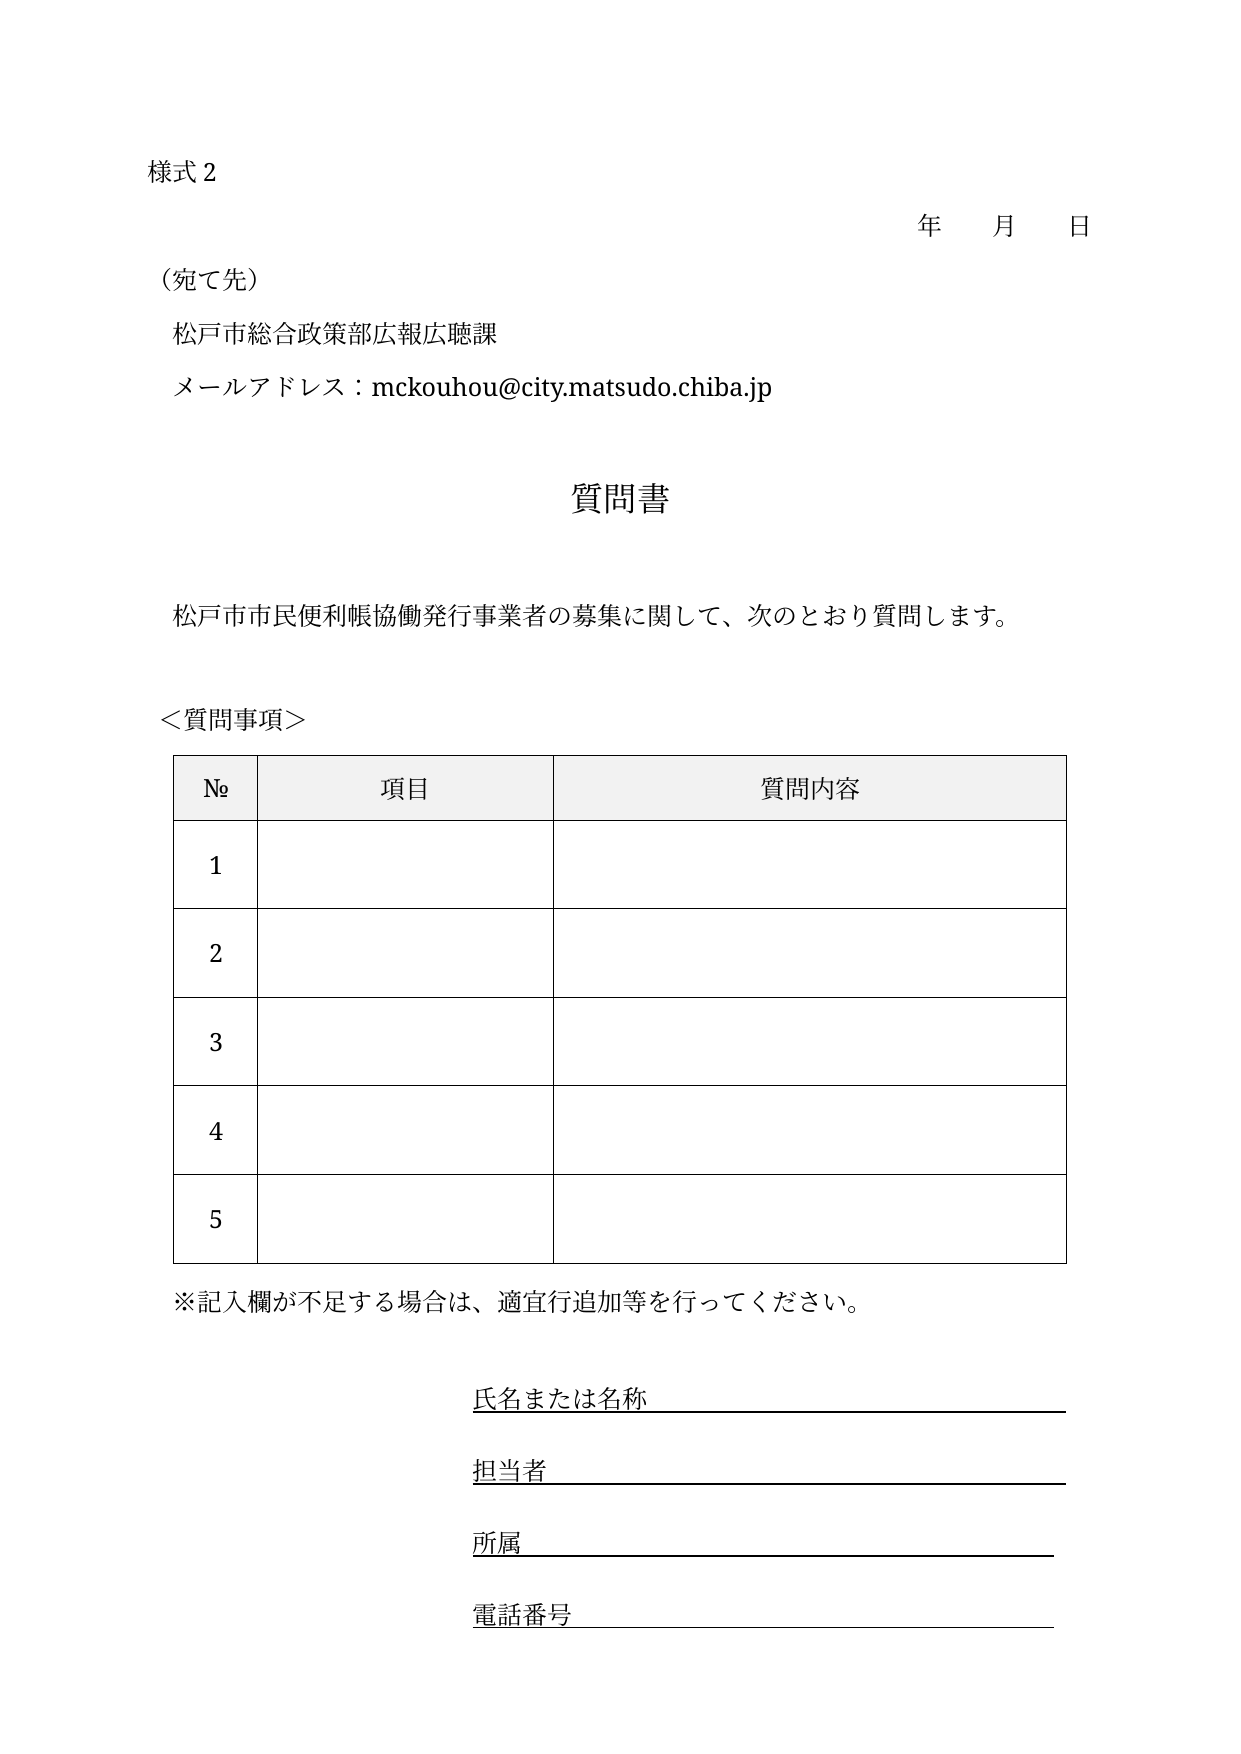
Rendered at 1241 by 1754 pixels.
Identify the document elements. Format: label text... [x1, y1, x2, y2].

text 氏名または名称 [473, 1380, 1092, 1416]
table_header 項目 [258, 756, 553, 820]
table_cell [258, 1175, 553, 1262]
table_cell [554, 909, 1066, 997]
text （宛て先） [148, 260, 1092, 296]
text 担当者 [473, 1452, 1092, 1488]
table_cell [258, 998, 553, 1085]
text 様式2 [148, 152, 1092, 188]
text 松戸市総合政策部広報広聴課 [148, 314, 1092, 350]
text ＜質問事項＞ [159, 701, 1092, 737]
text 所属 [473, 1524, 1092, 1560]
table_cell 5 [174, 1175, 257, 1262]
table_cell [258, 1086, 553, 1174]
table_header 質問内容 [554, 756, 1066, 820]
text メールアドレス：mckouhou@city.matsudo.chiba.jp [148, 368, 1092, 404]
table_cell [554, 1086, 1066, 1174]
text 年 月 日 [148, 207, 1092, 242]
table_cell 3 [174, 998, 257, 1085]
table_cell [554, 1175, 1066, 1262]
table_cell [258, 909, 553, 997]
table_cell [554, 998, 1066, 1085]
table_cell [554, 821, 1066, 908]
text 松戸市市民便利帳協働発行事業者の募集に関して、次のとおり質問します。 [148, 596, 1092, 632]
table_cell [258, 821, 553, 908]
text 電話番号 [473, 1596, 1092, 1632]
text ※記入欄が不足する場合は、適宜行追加等を行ってください。 [148, 1282, 1092, 1318]
table_cell 4 [174, 1086, 257, 1174]
text 質問書 [148, 473, 1092, 521]
table_cell 2 [174, 909, 257, 997]
table_header № [174, 756, 257, 820]
table_cell 1 [174, 821, 257, 908]
